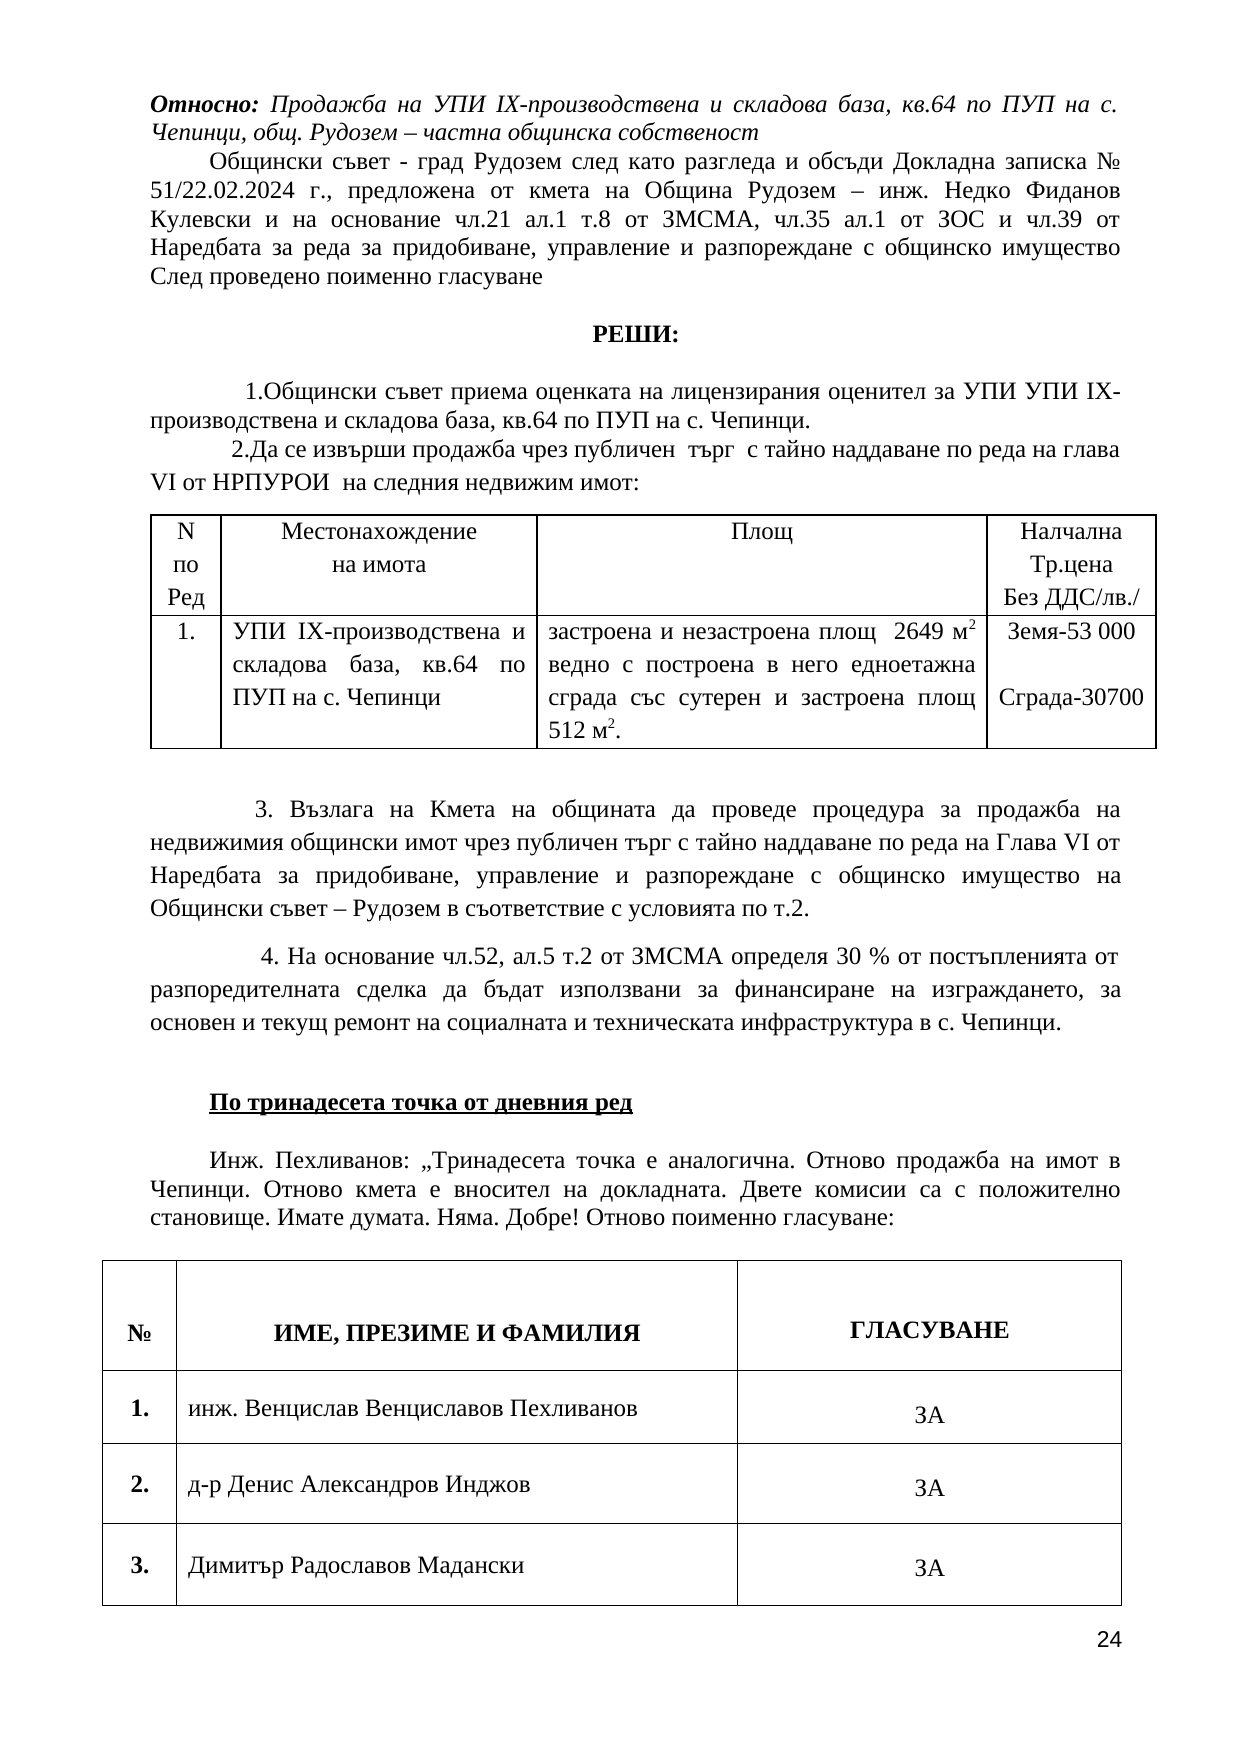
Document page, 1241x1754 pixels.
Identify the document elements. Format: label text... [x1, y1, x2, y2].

table_header Местонахождение на имота [222, 516, 536, 614]
table_cell инж. Венцислав Венциславов Пехливанов [177, 1371, 737, 1443]
table_header N по Ред [152, 516, 220, 614]
table_cell УПИ ІХ-производствена и складова база, кв.64 по ПУП на с. Чепинци [222, 616, 536, 748]
table_cell 2. [103, 1444, 176, 1523]
text 1.Общински съвет приема оценката на лицензирания оценител за УПИ УПИ ІХ-производствена и складова база, кв.64 по ПУП на с. Чепинци. [150, 376, 1122, 434]
table_cell 1. [103, 1371, 176, 1443]
text Общински съвет - град Рудозем след като разгледа и обсъди Докладна записка № 51/22.02.2024 г., предложена от кмета на Община Рудозем – инж. Недко Фиданов Кулевски и на основание чл.21 ал.1 т.8 от ЗМСМА, чл.35 ал.1 от ЗОС и чл.39 от Наредбата за реда за придобиване, управление и разпореждане с общинско имущество След проведено поименно гласуване [150, 146, 1122, 290]
text 3. Възлага на Кмета на общината да проведе процедура за продажба на недвижимия общински имот чрез публичен търг с тайно наддаване по реда на Глава VІ от Наредбата за придобиване, управление и разпореждане с общинско имущество на Общински съвет – Рудозем в съответствие с условията по т.2. [150, 794, 1122, 922]
table_cell Димитър Радославов Мадански [177, 1524, 737, 1605]
table_cell 3. [103, 1524, 176, 1605]
table_cell Земя-53 000 Сграда-30700 [988, 616, 1155, 748]
table_cell 1. [152, 616, 220, 748]
text РЕШИ: [150, 319, 1122, 347]
table_header ИМЕ, ПРЕЗИМЕ И ФАМИЛИЯ [177, 1261, 737, 1370]
table_header ГЛАСУВАНЕ [738, 1261, 1121, 1370]
list По тринадесета точка от дневния ред [150, 1087, 1122, 1116]
text Относно: Продажба на УПИ ІХ-производствена и складова база, кв.64 по ПУП на с. Чепинци, общ. Рудозем – частна общинска собственост [150, 89, 1122, 146]
text Инж. Пехливанов: „Тринадесета точка е аналогична. Отново продажба на имот в Чепинци. Отново кмета е вносител на докладната. Двете комисии са с положително становище. Имате думата. Няма. Добре! Отново поименно гласуване: [150, 1145, 1122, 1231]
table_header № [103, 1261, 176, 1370]
table_cell застроена и незастроена площ 2649 м2 ведно с построена в него едноетажна сграда със сутерен и застроена площ 512 м2. [538, 616, 986, 748]
table_cell ЗА [738, 1524, 1121, 1605]
text 4. На основание чл.52, ал.5 т.2 от ЗМСМА определя 30 % от постъпленията от разпоредителната сделка да бъдат използвани за финансиране на изграждането, за основен и текущ ремонт на социалната и техническата инфраструктура в с. Чепинци. [150, 941, 1122, 1036]
table_cell д-р Денис Александров Инджов [177, 1444, 737, 1523]
table_header Налчална Тр.цена Без ДДС/лв./ [988, 516, 1155, 614]
table_cell ЗА [738, 1371, 1121, 1443]
table_cell ЗА [738, 1444, 1121, 1523]
text 2.Да се извърши продажба чрез публичен търг с тайно наддаване по реда на глава VІ от НРПУРОИ на следния недвижим имот: [150, 434, 1122, 495]
table_header Площ [538, 516, 986, 614]
